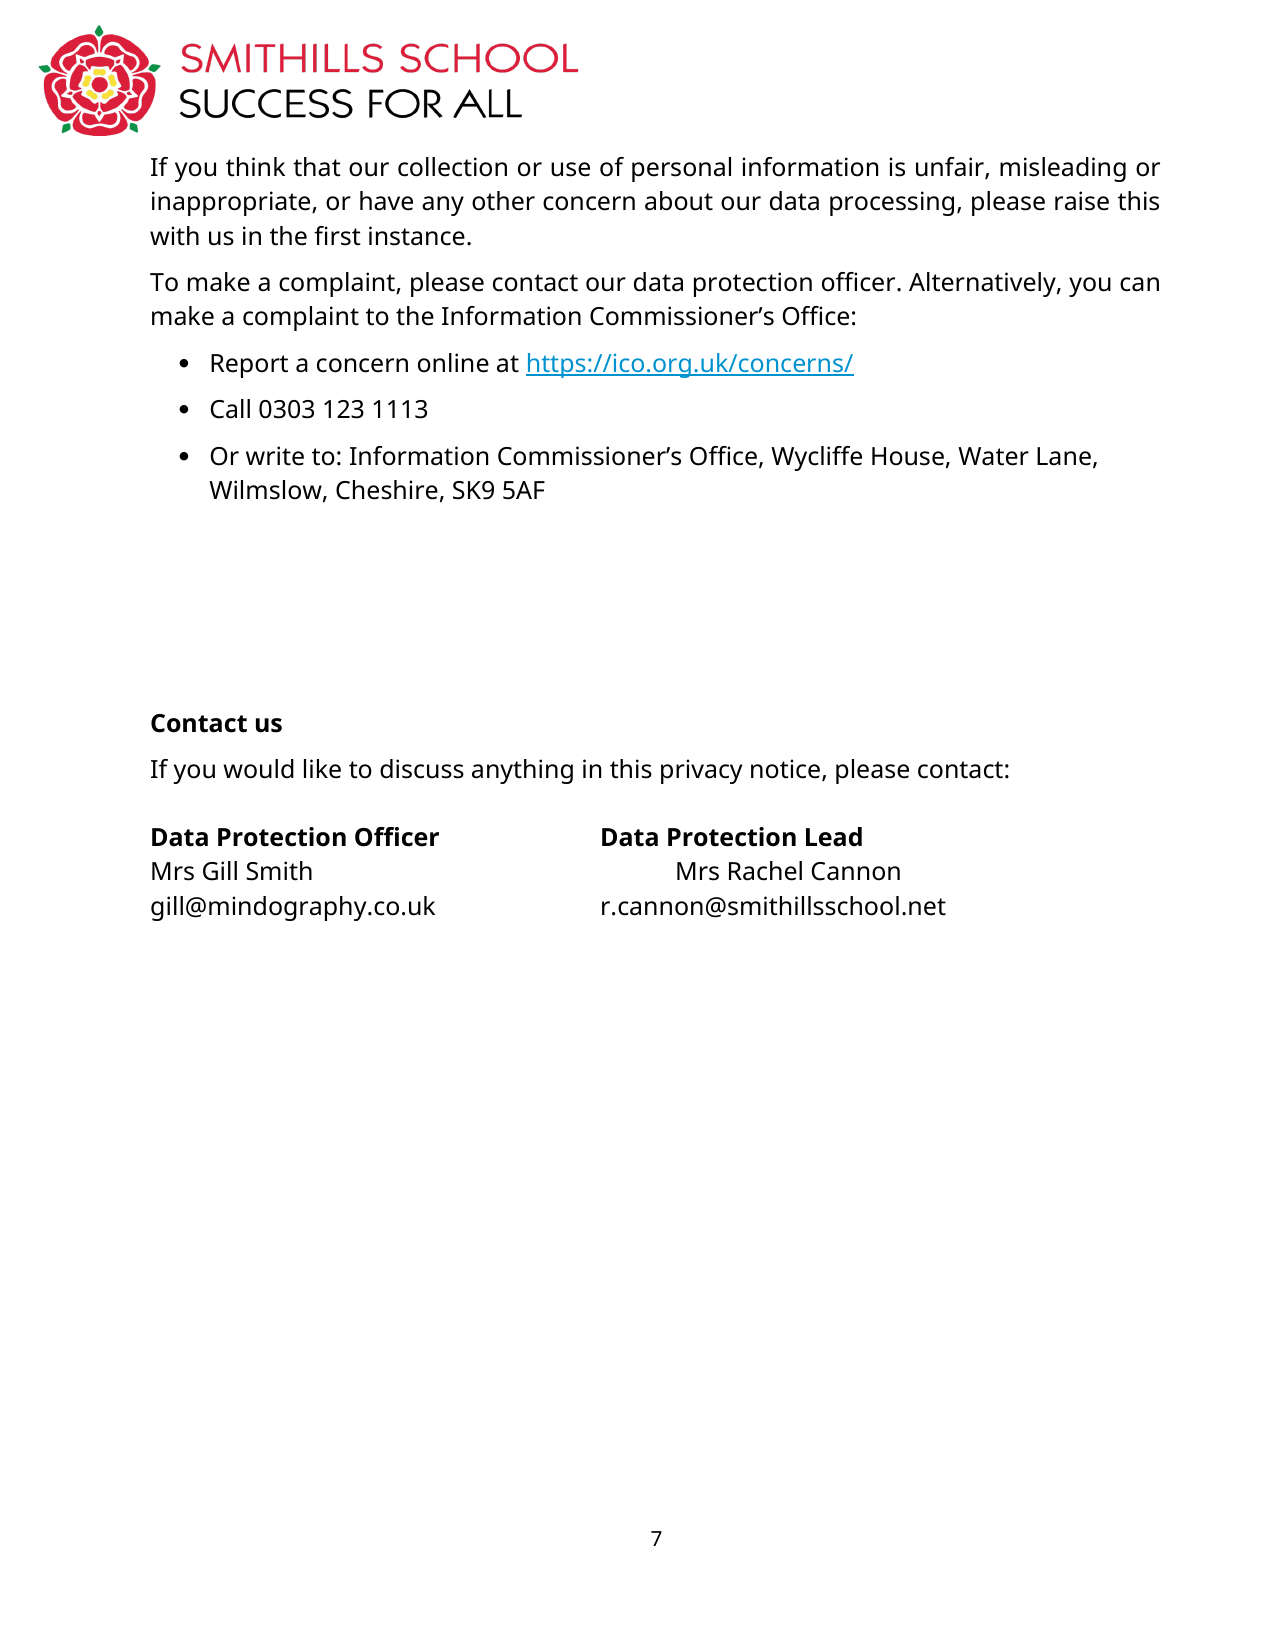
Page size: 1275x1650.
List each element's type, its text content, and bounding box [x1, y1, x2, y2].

list Call 0303 123 1113 [179, 392, 1162, 426]
list Report a concern online at https://ico.org.uk/concerns/ [179, 345, 1162, 379]
list Or write to: Information Commissioner’s Office, Wycliffe House, Water Lane, Wilmslow, Cheshire, SK9 5AF [179, 438, 1162, 507]
text To make a complaint, please contact our data protection officer. Alternatively, you can make a complaint to the Information Commissioner’s Office: [150, 265, 1162, 333]
text Mrs Gill Smith Mrs Rachel Cannon [150, 854, 1162, 888]
text Data Protection Officer Data Protection Lead [150, 820, 1162, 854]
text gill@mindography.co.uk r.cannon@smithillsschool.net [150, 888, 1162, 922]
text Contact us [150, 705, 1162, 739]
picture [35, 18, 579, 144]
text If you think that our collection or use of personal information is unfair, misleading or inappropriate, or have any other concern about our data processing, please raise this with us in the first instance. [150, 150, 1162, 252]
text If you would like to discuss anything in this privacy notice, please contact: [150, 752, 1162, 786]
